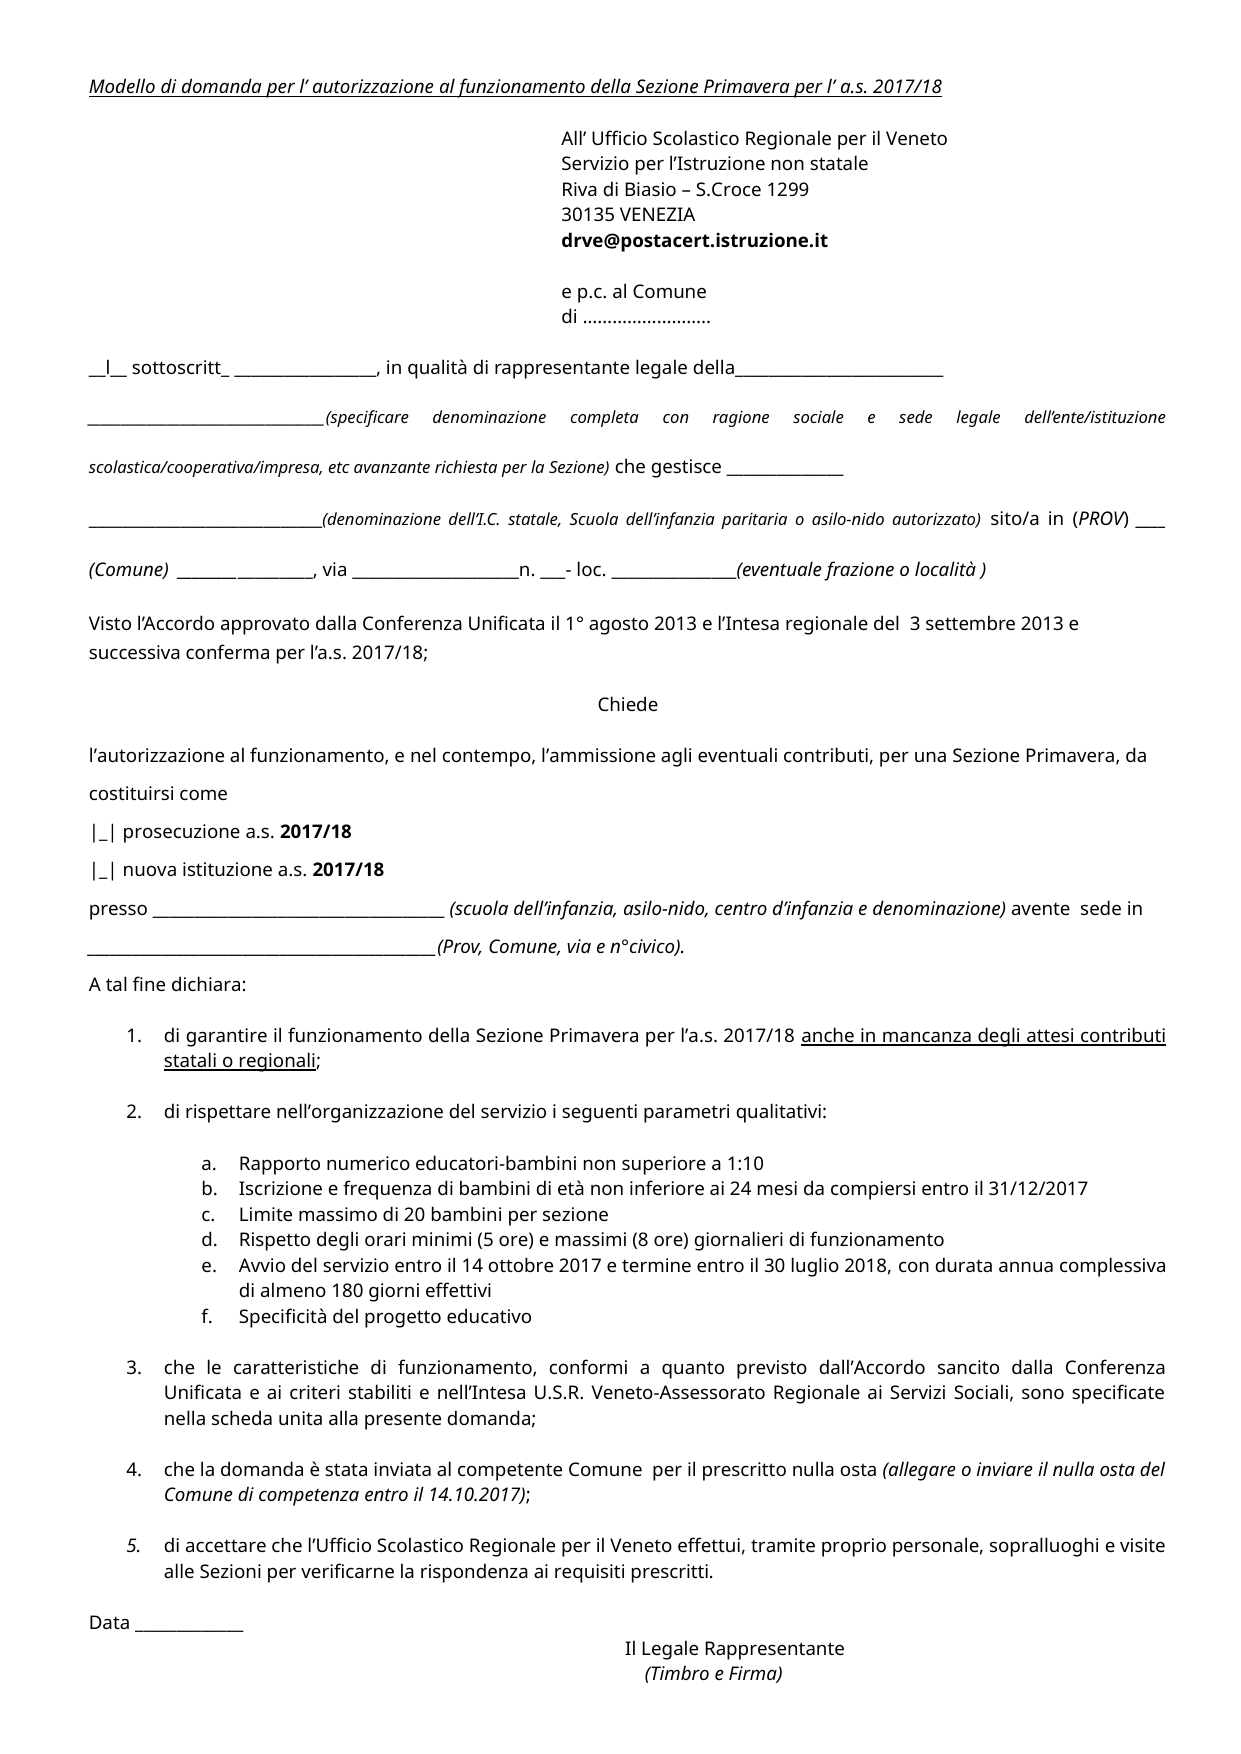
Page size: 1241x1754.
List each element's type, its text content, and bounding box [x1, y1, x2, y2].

text di …………………….. [561, 303, 1167, 329]
list Avvio del servizio entro il 14 ottobre 2017 e termine entro il 30 luglio 2018, con durata annua complessiva di almeno 180 giorni effettivi [201, 1252, 1167, 1303]
list Iscrizione e frequenza di bambini di età non inferiore ai 24 mesi da compiersi entro il 31/12/2017 [201, 1175, 1167, 1201]
text Data _____________ [89, 1609, 1167, 1635]
title Visto l’Accordo approvato dalla Conferenza Unificata il 1° agosto 2013 e l’Intesa regionale del 3 settembre 2013 e successiva conferma per l’a.s. 2017/18; [89, 607, 1167, 665]
list di garantire il funzionamento della Sezione Primavera per l’a.s. 2017/18 anche in mancanza degli attesi contributi statali o regionali; [126, 1022, 1167, 1073]
list di rispettare nell’organizzazione del servizio i seguenti parametri qualitativi: [126, 1099, 1167, 1124]
text Modello di domanda per l’ autorizzazione al funzionamento della Sezione Primavera per l’ a.s. 2017/18 [89, 74, 1167, 99]
text Servizio per l’Istruzione non statale [561, 150, 1167, 176]
text Riva di Biasio – S.Croce 1299 [561, 176, 1167, 201]
list Specificità del progetto educativo [201, 1303, 1167, 1328]
list Limite massimo di 20 bambini per sezione [201, 1201, 1167, 1226]
text l’autorizzazione al funzionamento, e nel contempo, l’ammissione agli eventuali contributi, per una Sezione Primavera, da costituirsi come [89, 742, 1167, 806]
text All’ Ufficio Scolastico Regionale per il Veneto [561, 125, 1167, 150]
list Rapporto numerico educatori-bambini non superiore a 1:10 [201, 1150, 1167, 1175]
list Rispetto degli orari minimi (5 ore) e massimi (8 ore) giornalieri di funzionamento [201, 1226, 1167, 1252]
text Chiede [89, 691, 1167, 716]
text presso ___________________________________ (scuola dell’infanzia, asilo-nido, centro d’infanzia e denominazione) avente sede in _______________________________________________(Prov, Comune, via e n°civico). [89, 895, 1167, 958]
list che le caratteristiche di funzionamento, conformi a quanto previsto dall’Accordo sancito dalla Conferenza Unificata e ai criteri stabiliti e nell’Intesa U.S.R. Veneto-Assessorato Regionale ai Servizi Sociali, sono specificate nella scheda unita alla presente domanda; [126, 1354, 1167, 1431]
title ____________________________________(specificare denominazione completa con ragione sociale e sede legale dell’ente/istituzione scolastica/cooperativa/impresa, etc avanzante richiesta per la Sezione) che gestisce ______________ [89, 406, 1167, 479]
text A tal fine dichiara: [89, 971, 1167, 997]
text e p.c. al Comune [561, 278, 1167, 303]
text (Timbro e Firma) [620, 1660, 1167, 1686]
list di accettare che l’Ufficio Scolastico Regionale per il Veneto effettui, tramite proprio personale, sopralluoghi e visite alle Sezioni per verificarne la rispondenza ai requisiti prescritti. [126, 1533, 1167, 1584]
text Il Legale Rappresentante [620, 1635, 1167, 1660]
text drve@postacert.istruzione.it [561, 227, 1167, 252]
text |_| prosecuzione a.s. 2017/18 [89, 818, 1167, 844]
text |_| nuova istituzione a.s. 2017/18 [89, 857, 1167, 882]
list che la domanda è stata inviata al competente Comune per il prescritto nulla osta (allegare o inviare il nulla osta del Comune di competenza entro il 14.10.2017); [126, 1456, 1167, 1507]
text 30135 VENEZIA [561, 201, 1167, 227]
title ____________________________(denominazione dell’I.C. statale, Scuola dell’infanzia paritaria o asilo-nido autorizzato) sito/a in (PROV) ____ (Comune) _________________, via ____________________n. ___- loc. _______________(eventuale frazione o località ) [89, 505, 1167, 581]
title __l__ sottoscritt_ _________________, in qualità di rappresentante legale della_________________________ [89, 354, 1167, 380]
